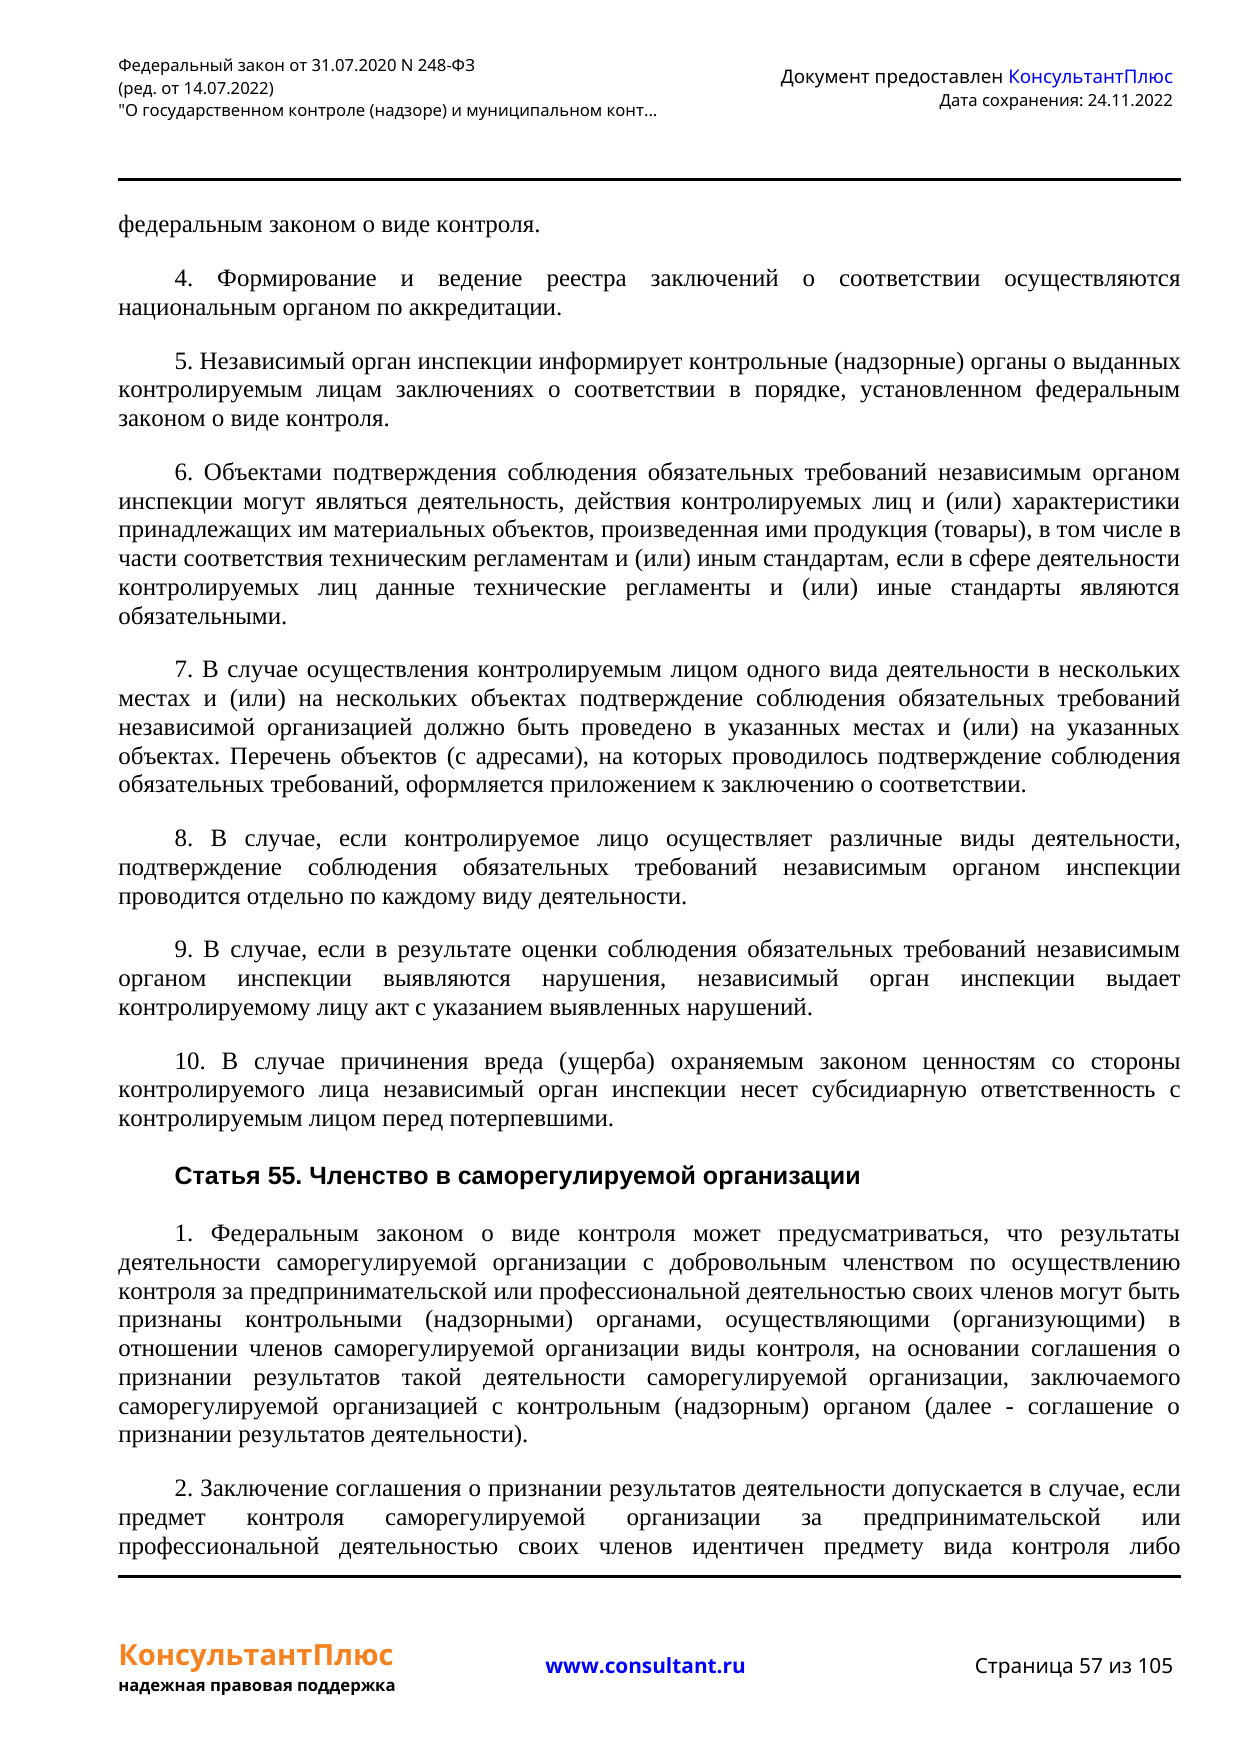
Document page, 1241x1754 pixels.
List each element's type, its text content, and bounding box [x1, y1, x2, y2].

text 4. Формирование и ведение реестра заключений о соответствии осуществляются национальным органом по аккредитации. [118, 263, 1181, 321]
text 10. В случае причинения вреда (ущерба) охраняемым законом ценностям со стороны контролируемого лица независимый орган инспекции несет субсидиарную ответственность с контролируемым лицом перед потерпевшими. [118, 1046, 1181, 1132]
text 8. В случае, если контролируемое лицо осуществляет различные виды деятельности, подтверждение соблюдения обязательных требований независимым органом инспекции проводится отдельно по каждому виду деятельности. [118, 823, 1181, 909]
text 9. В случае, если в результате оценки соблюдения обязательных требований независимым органом инспекции выявляются нарушения, независимый орган инспекции выдает контролируемому лицу акт с указанием выявленных нарушений. [118, 934, 1181, 1021]
text 7. В случае осуществления контролируемым лицом одного вида деятельности в нескольких местах и (или) на нескольких объектах подтверждение соблюдения обязательных требований независимой организацией должно быть проведено в указанных местах и (или) на указанных объектах. Перечень объектов (с адресами), на которых проводилось подтверждение соблюдения обязательных требований, оформляется приложением к заключению о соответствии. [118, 654, 1181, 798]
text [118, 209, 1181, 238]
title Статья 55. Членство в саморегулируемой организации [118, 1161, 1181, 1189]
text 1. Федеральным законом о виде контроля может предусматриваться, что результаты деятельности саморегулируемой организации с добровольным членством по осуществлению контроля за предпринимательской или профессиональной деятельностью своих членов могут быть признаны контрольными (надзорными) органами, осуществляющими (организующими) в отношении членов саморегулируемой организации виды контроля, на основании соглашения о признании результатов такой деятельности саморегулируемой организации, заключаемого саморегулируемой организацией с контрольным (надзорным) органом (далее - соглашение о признании результатов деятельности). [118, 1218, 1181, 1448]
text 5. Независимый орган инспекции информирует контрольные (надзорные) органы о выданных контролируемым лицам заключениях о соответствии в порядке, установленном федеральным законом о виде контроля. [118, 346, 1181, 432]
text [118, 1473, 1181, 1559]
text 6. Объектами подтверждения соблюдения обязательных требований независимым органом инспекции могут являться деятельность, действия контролируемых лиц и (или) характеристики принадлежащих им материальных объектов, произведенная ими продукция (товары), в том числе в части соответствия техническим регламентам и (или) иным стандартам, если в сфере деятельности контролируемых лиц данные технические регламенты и (или) иные стандарты являются обязательными. [118, 457, 1181, 629]
